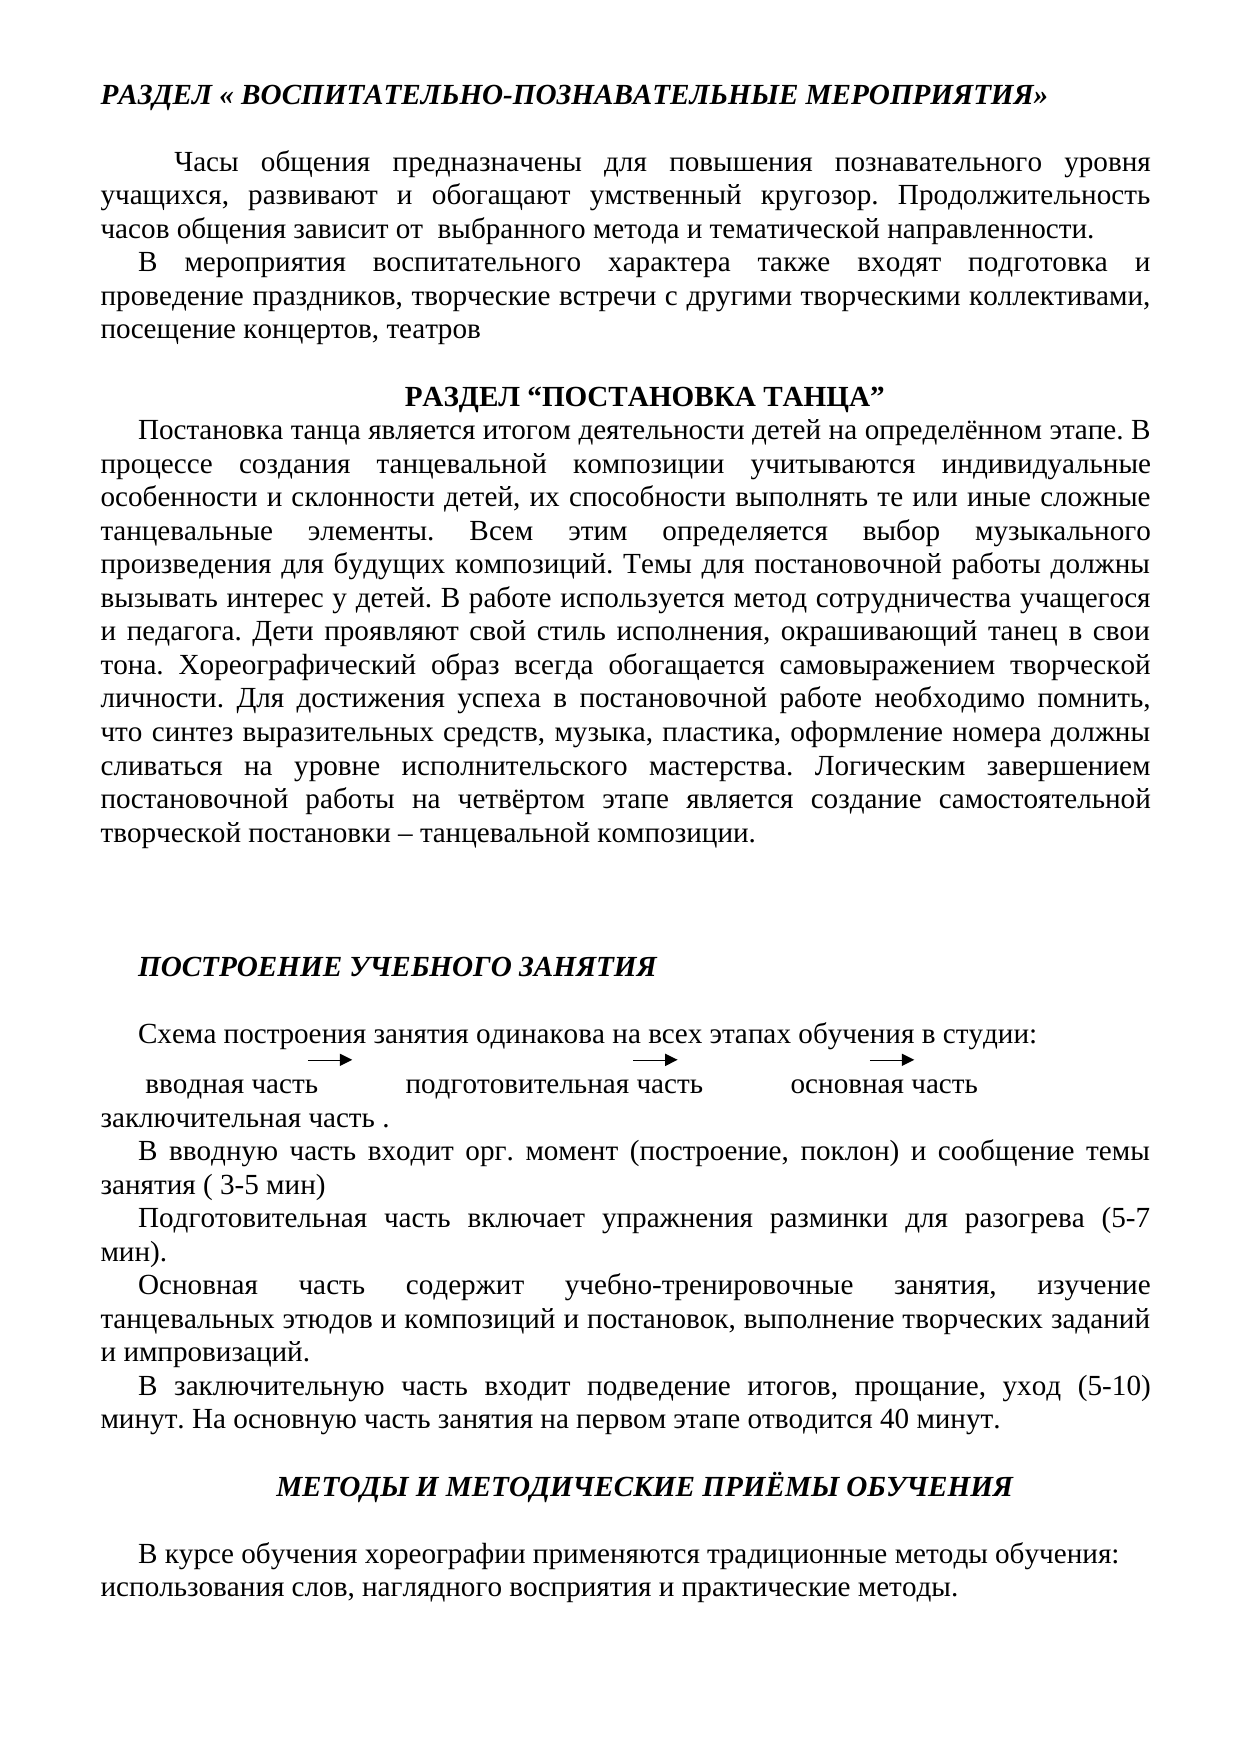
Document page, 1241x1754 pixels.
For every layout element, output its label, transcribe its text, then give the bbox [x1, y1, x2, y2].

text МЕТОДЫ И МЕТОДИЧЕСКИЕ ПРИЁМЫ ОБУЧЕНИЯ [100, 1469, 1152, 1502]
text РАЗДЕЛ “ПОСТАНОВКА ТАНЦА” [100, 379, 1152, 412]
text Подготовительная часть включает упражнения разминки для разогрева (5-7 мин). [100, 1200, 1152, 1267]
text Схема построения занятия одинакова на всех этапах обучения в студии: [100, 1016, 1152, 1049]
text В вводную часть входит орг. момент (построение, поклон) и сообщение темы занятия ( 3-5 мин) [100, 1133, 1152, 1200]
text В курсе обучения хореографии применяются традиционные методы обучения: использования слов, наглядного восприятия и практические методы. [100, 1536, 1152, 1603]
text Постановка танца является итогом деятельности детей на определённом этапе. В процессе создания танцевальной композиции учитываются индивидуальные особенности и склонности детей, их способности выполнять те или иные сложные танцевальные элементы. Всем этим определяется выбор музыкального произведения для будущих композиций. Темы для постановочной работы должны вызывать интерес у детей. В работе используется метод сотрудничества учащегося и педагога. Дети проявляют свой стиль исполнения, окрашивающий танец в свои тона. Хореографический образ всегда обогащается самовыражением творческой личности. Для достижения успеха в постановочной работе необходимо помнить, что синтез выразительных средств, музыка, пластика, оформление номера должны сливаться на уровне исполнительского мастерства. Логическим завершением постановочной работы на четвёртом этапе является создание самостоятельной творческой постановки – танцевальной композиции. [100, 412, 1152, 848]
text В мероприятия воспитательного характера также входят подготовка и проведение праздников, творческие встречи с другими творческими коллективами, посещение концертов, театров [100, 244, 1152, 345]
text В заключительную часть входит подведение итогов, прощание, уход (5-10) минут. На основную часть занятия на первом этапе отводится 40 минут. [100, 1368, 1152, 1435]
text ПОСТРОЕНИЕ УЧЕБНОГО ЗАНЯТИЯ [100, 949, 1152, 982]
text РАЗДЕЛ « ВОСПИТАТЕЛЬНО-ПОЗНАВАТЕЛЬНЫЕ МЕРОПРИЯТИЯ» [100, 77, 1152, 110]
text Часы общения предназначены для повышения познавательного уровня учащихся, развивают и обогащают умственный кругозор. Продолжительность часов общения зависит от выбранного метода и тематической направленности. [100, 144, 1152, 244]
text Основная часть содержит учебно-тренировочные занятия, изучение танцевальных этюдов и композиций и постановок, выполнение творческих заданий и импровизаций. [100, 1267, 1152, 1368]
text вводная часть подготовительная часть основная часть заключительная часть . [100, 1049, 1152, 1133]
